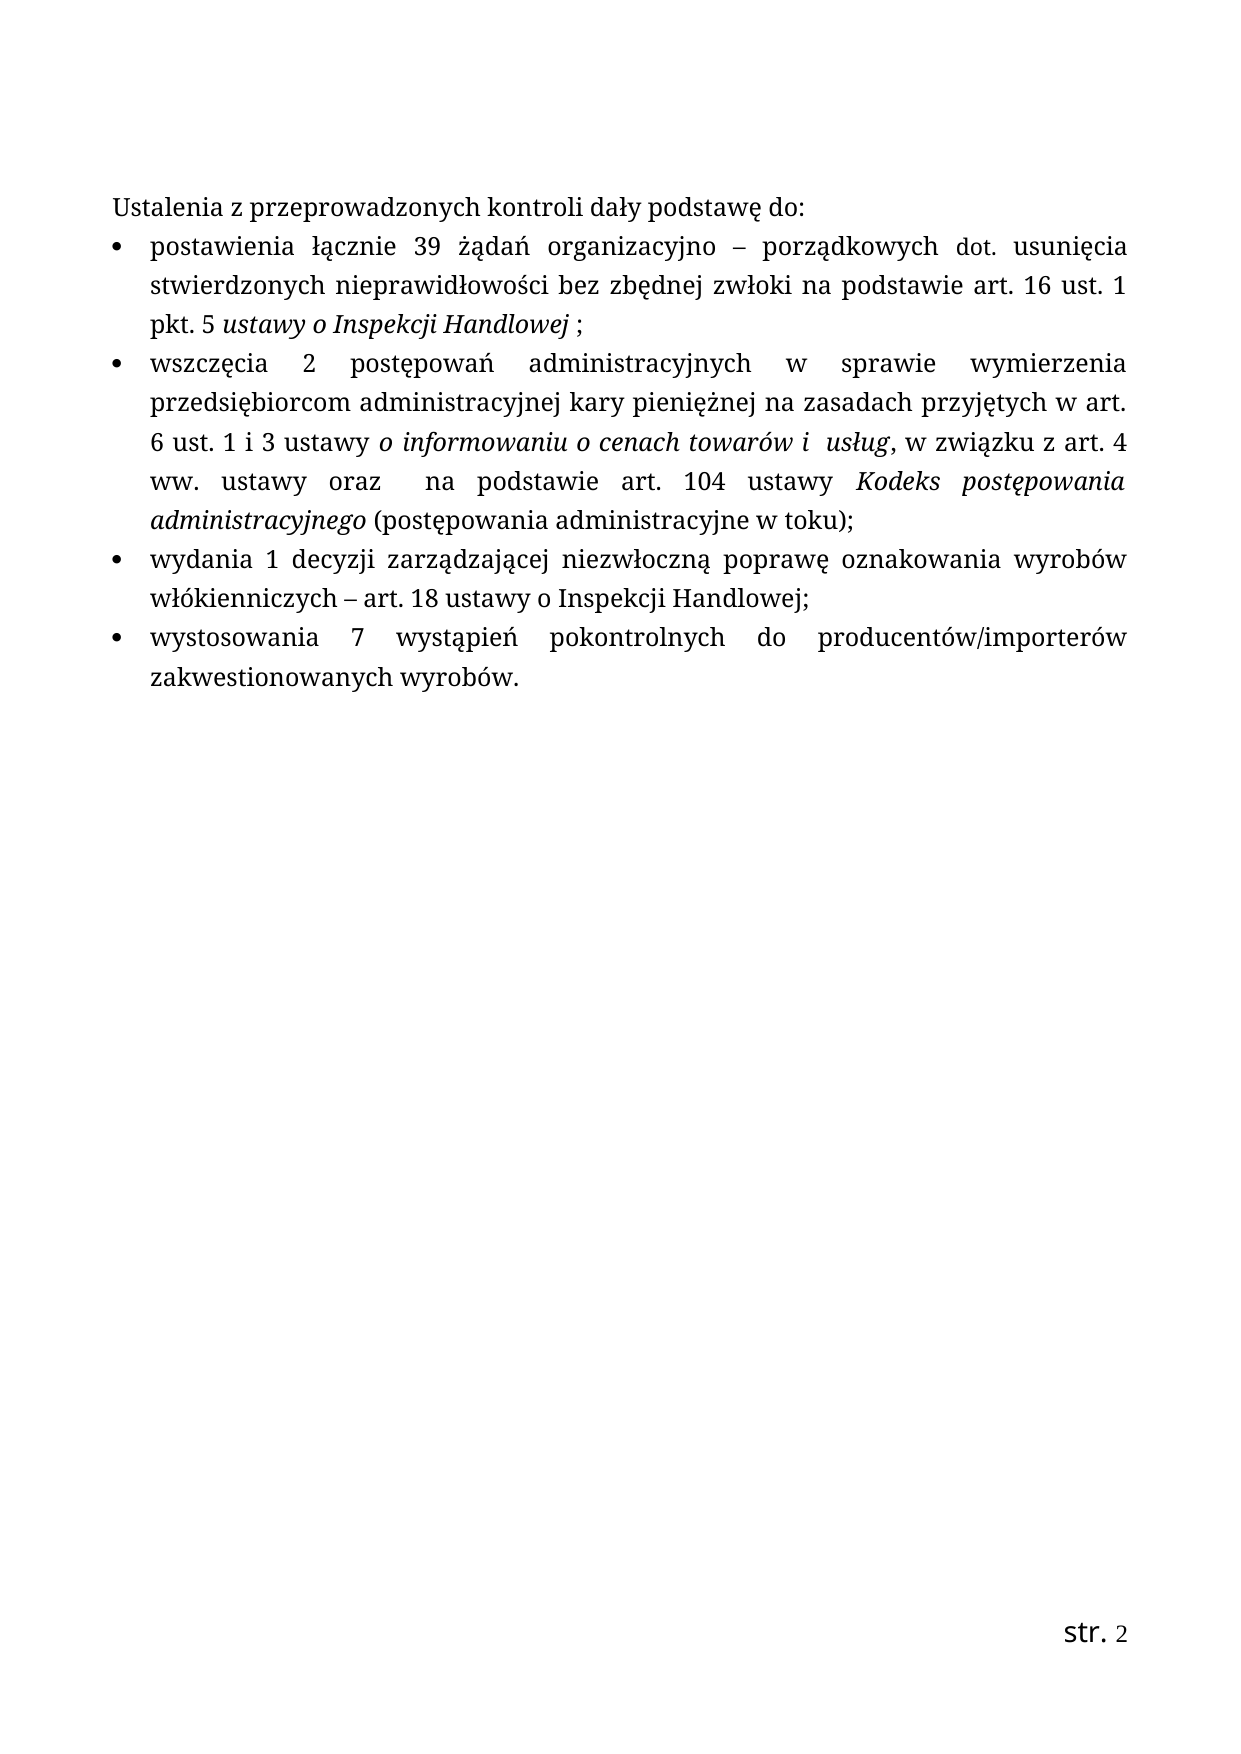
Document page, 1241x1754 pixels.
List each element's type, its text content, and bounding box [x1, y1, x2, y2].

list wszczęcia 2 postępowań administracyjnych w sprawie wymierzenia przedsiębiorcom administracyjnej kary pieniężnej na zasadach przyjętych w art. 6 ust. 1 i 3 ustawy o informowaniu o cenach towarów i usług, w związku z art. 4 ww. ustawy oraz na podstawie art. 104 ustawy Kodeks postępowania administracyjnego (postępowania administracyjne w toku); [112, 346, 1128, 537]
text Ustalenia z przeprowadzonych kontroli dały podstawę do: [112, 189, 1128, 223]
list wystosowania 7 wystąpień pokontrolnych do producentów/importerów zakwestionowanych wyrobów. [112, 620, 1128, 693]
list wydania 1 decyzji zarządzającej niezwłoczną poprawę oznakowania wyrobów włókienniczych – art. 18 ustawy o Inspekcji Handlowej; [112, 542, 1128, 615]
list postawienia łącznie 39 żądań organizacyjno – porządkowych dot. usunięcia stwierdzonych nieprawidłowości bez zbędnej zwłoki na podstawie art. 16 ust. 1 pkt. 5 ustawy o Inspekcji Handlowej ; [112, 228, 1128, 341]
